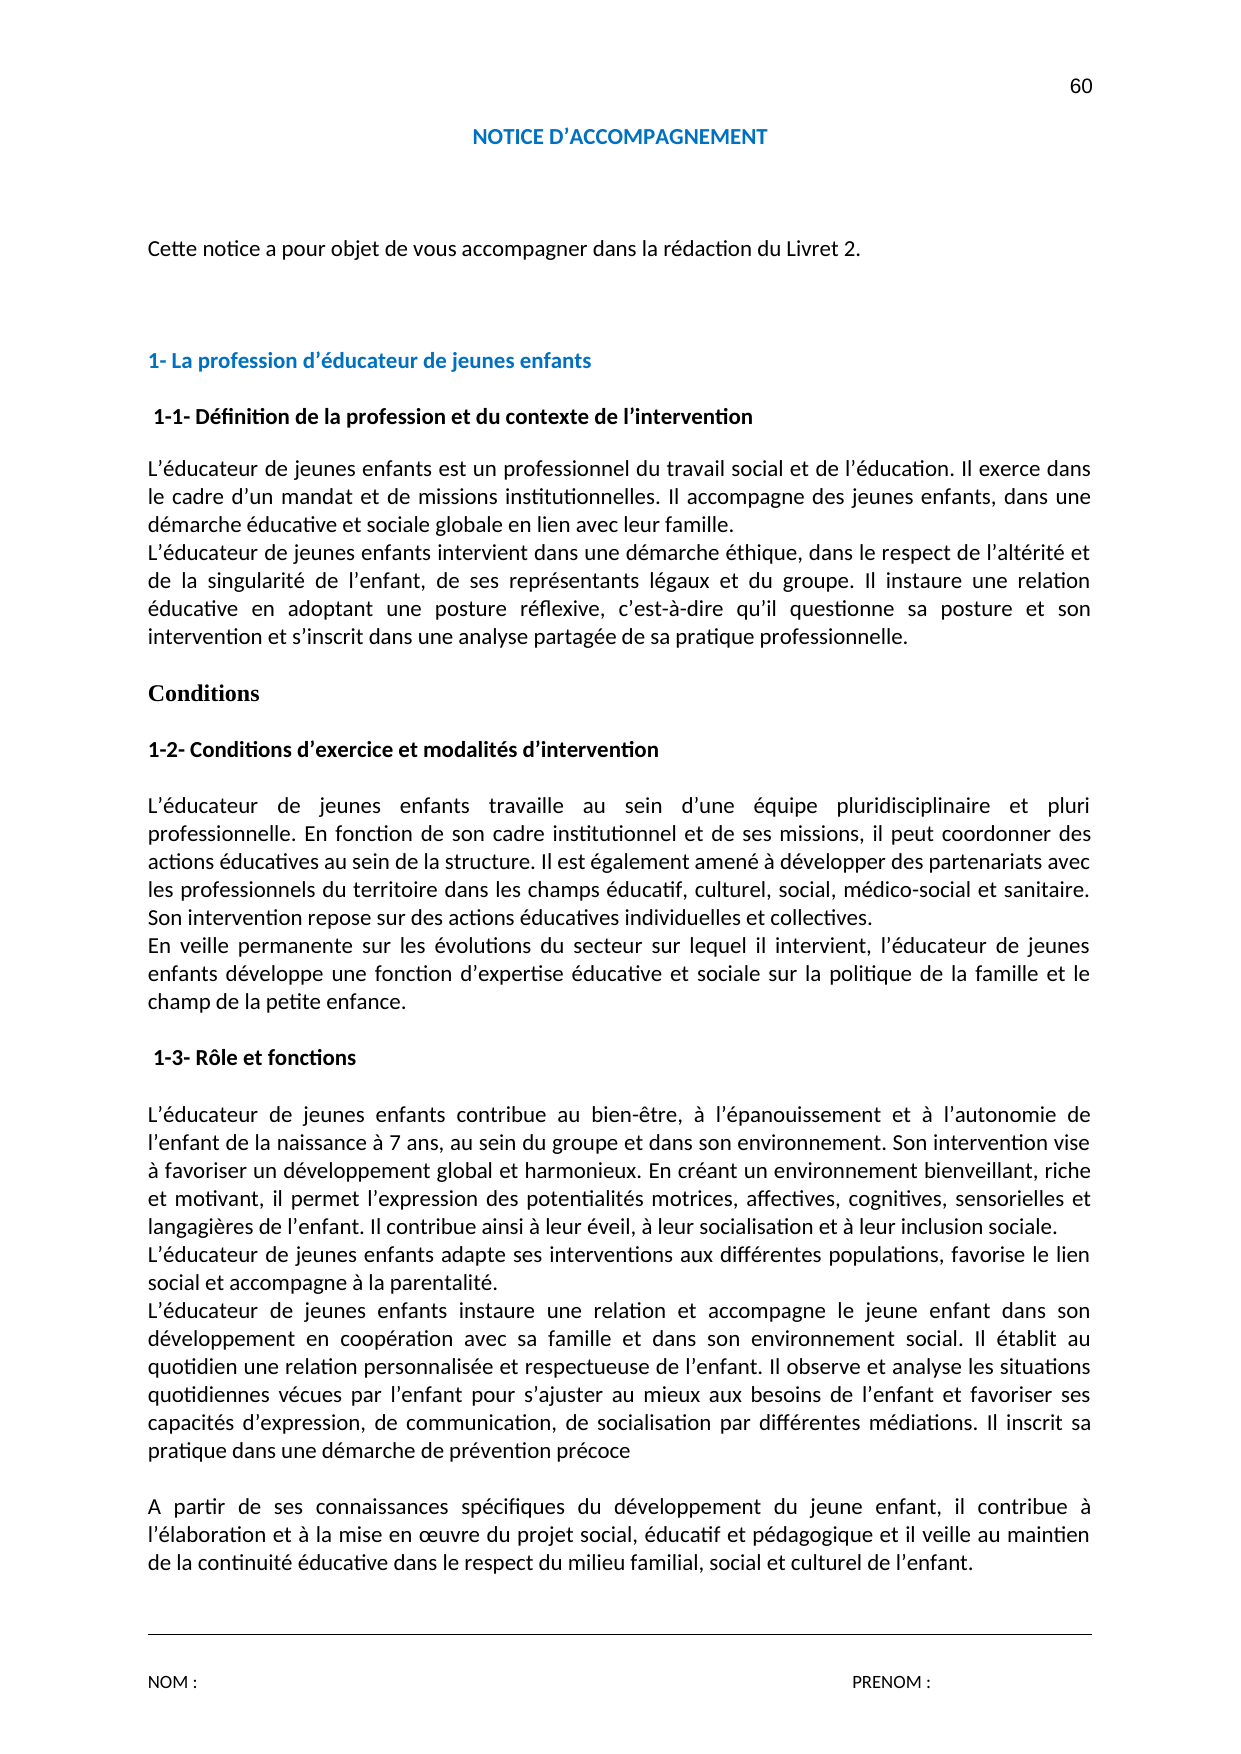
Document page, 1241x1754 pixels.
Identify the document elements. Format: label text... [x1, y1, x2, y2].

text Cette notice a pour objet de vous accompagner dans la rédaction du Livret 2. [148, 234, 1092, 262]
text 1-3- Rôle et fonctions [148, 1043, 1092, 1071]
text L’éducateur de jeunes enfants est un professionnel du travail social et de l’éducation. Il exerce dans le cadre d’un mandat et de missions institutionnelles. Il accompagne des jeunes enfants, dans une démarche éducative et sociale globale en lien avec leur famille. [148, 454, 1092, 538]
text 1- La profession d’éducateur de jeunes enfants [148, 346, 1092, 374]
text Conditions [148, 679, 1092, 707]
text A partir de ses connaissances spécifiques du développement du jeune enfant, il contribue à l’élaboration et à la mise en œuvre du projet social, éducatif et pédagogique et il veille au maintien de la continuité éducative dans le respect du milieu familial, social et culturel de l’enfant. [148, 1492, 1092, 1576]
text L’éducateur de jeunes enfants intervient dans une démarche éthique, dans le respect de l’altérité et de la singularité de l’enfant, de ses représentants légaux et du groupe. Il instaure une relation éducative en adoptant une posture réflexive, c’est-à-dire qu’il questionne sa posture et son intervention et s’inscrit dans une analyse partagée de sa pratique professionnelle. [148, 538, 1092, 650]
text L’éducateur de jeunes enfants instaure une relation et accompagne le jeune enfant dans son développement en coopération avec sa famille et dans son environnement social. Il établit au quotidien une relation personnalisée et respectueuse de l’enfant. Il observe et analyse les situations quotidiennes vécues par l’enfant pour s’ajuster au mieux aux besoins de l’enfant et favoriser ses capacités d’expression, de communication, de socialisation par différentes médiations. Il inscrit sa pratique dans une démarche de prévention précoce [148, 1296, 1092, 1464]
text 1-1- Définition de la profession et du contexte de l’intervention [148, 402, 1092, 430]
text 1-2- Conditions d’exercice et modalités d’intervention [148, 735, 1092, 763]
text En veille permanente sur les évolutions du secteur sur lequel il intervient, l’éducateur de jeunes enfants développe une fonction d’expertise éducative et sociale sur la politique de la famille et le champ de la petite enfance. [148, 931, 1092, 1015]
text NOTICE D’ACCOMPAGNEMENT [148, 122, 1092, 150]
text L’éducateur de jeunes enfants travaille au sein d’une équipe pluridisciplinaire et pluri professionnelle. En fonction de son cadre institutionnel et de ses missions, il peut coordonner des actions éducatives au sein de la structure. Il est également amené à développer des partenariats avec les professionnels du territoire dans les champs éducatif, culturel, social, médico-social et sanitaire. Son intervention repose sur des actions éducatives individuelles et collectives. [148, 791, 1092, 931]
text L’éducateur de jeunes enfants adapte ses interventions aux différentes populations, favorise le lien social et accompagne à la parentalité. [148, 1240, 1092, 1296]
text L’éducateur de jeunes enfants contribue au bien-être, à l’épanouissement et à l’autonomie de l’enfant de la naissance à 7 ans, au sein du groupe et dans son environnement. Son intervention vise à favoriser un développement global et harmonieux. En créant un environnement bienveillant, riche et motivant, il permet l’expression des potentialités motrices, affectives, cognitives, sensorielles et langagières de l’enfant. Il contribue ainsi à leur éveil, à leur socialisation et à leur inclusion sociale. [148, 1100, 1092, 1240]
